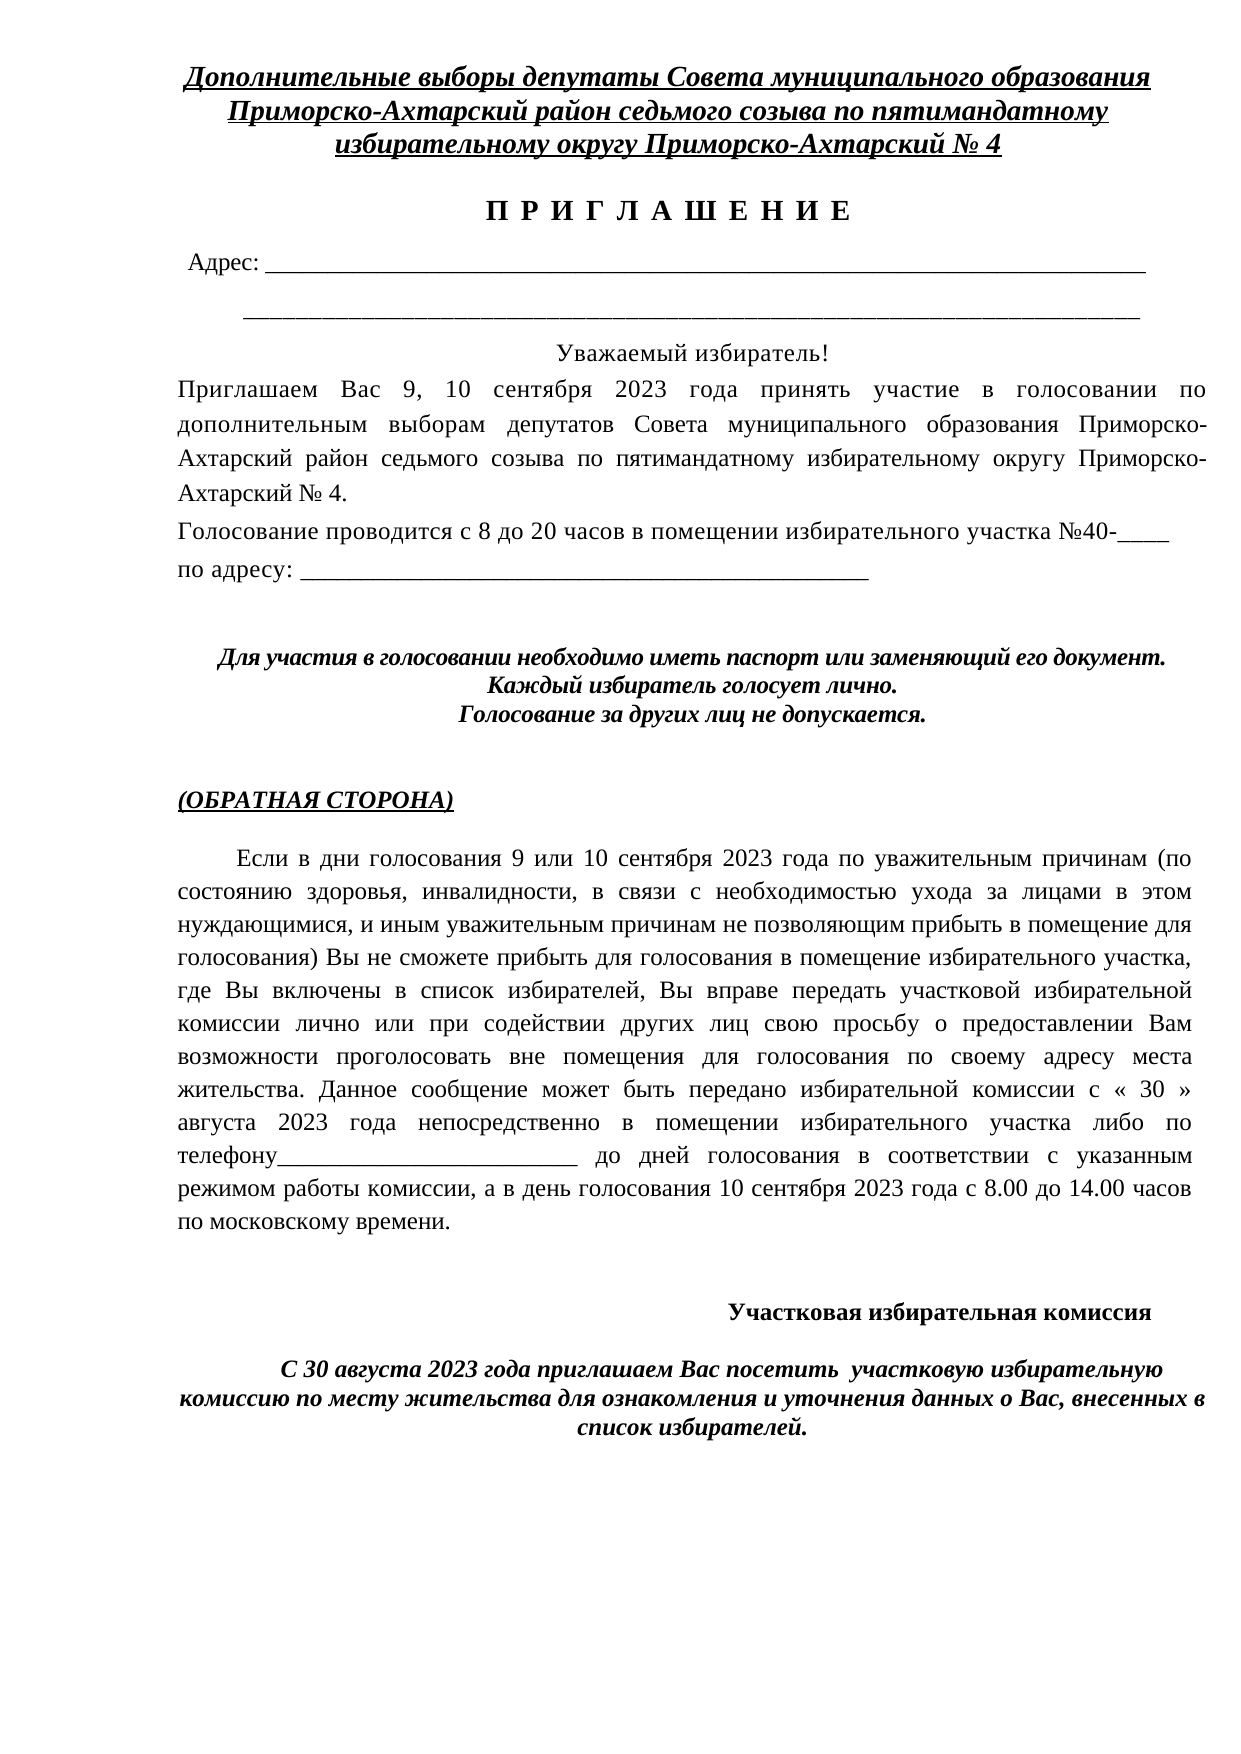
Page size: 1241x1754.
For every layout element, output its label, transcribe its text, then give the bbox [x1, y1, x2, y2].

text С 30 августа 2023 года приглашаем Вас посетить участковую избирательную комиссию по месту жительства для ознакомления и уточнения данных о Вас, внесенных в список избирателей. [177, 1354, 1208, 1440]
text ____________________________________________________________________ [177, 293, 1208, 321]
text Адрес: _______________________________________________________________________ [187, 247, 1208, 276]
text Для участия в голосовании необходимо иметь паспорт или заменяющий его документ. Каждый избиратель голосует лично. [177, 642, 1208, 699]
text Если в дни голосования 9 или 10 сентября 2023 года по уважительным причинам (по состоянию здоровья, инвалидности, в связи с необходимостью ухода за лицами в этом нуждающимися, и иным уважительным причинам не позволяющим прибыть в помещение для голосования) Вы не сможете прибыть для голосования в помещение избирательного участка, где Вы включены в список избирателей, Вы вправе передать участковой избирательной комиссии лично или при содействии других лиц свою просьбу о предоставлении Вам возможности проголосовать вне помещения для голосования по своему адресу места жительства. Данное сообщение может быть передано избирательной комиссии с « 30 » августа 2023 года непосредственно в помещении избирательного участка либо по телефону________________________ до дней голосования в соответствии с указанным режимом работы комиссии, а в день голосования 10 сентября 2023 года с 8.00 до 14.00 часов по московскому времени. [177, 843, 1193, 1235]
text по адресу: _______________________________________________ [177, 549, 1208, 584]
text Голосование проводится с 8 до 20 часов в помещении избирательного участка №40-____ [177, 512, 1208, 546]
text ПРИГЛАШЕНИЕ [184, 193, 1152, 227]
text Уважаемый избиратель! [177, 338, 1208, 367]
text Голосование за других лиц не допускается. [177, 699, 1208, 728]
text Участковая избирательная комиссия [177, 1297, 1152, 1325]
text (ОБРАТНАЯ СТОРОНА) [177, 785, 1152, 814]
text Дополнительные выборы депутаты Совета муниципального образования Приморско-Ахтарский район седьмого созыва по пятимандатному избирательному округу Приморско-Ахтарский № 4 [184, 59, 1152, 160]
text Приглашаем Вас 9, 10 сентября 2023 года принять участие в голосовании по дополнительным выборам депутатов Совета муниципального образования Приморско-Ахтарский район седьмого созыва по пятимандатному избирательному округу Приморско-Ахтарский № 4. [177, 370, 1208, 508]
